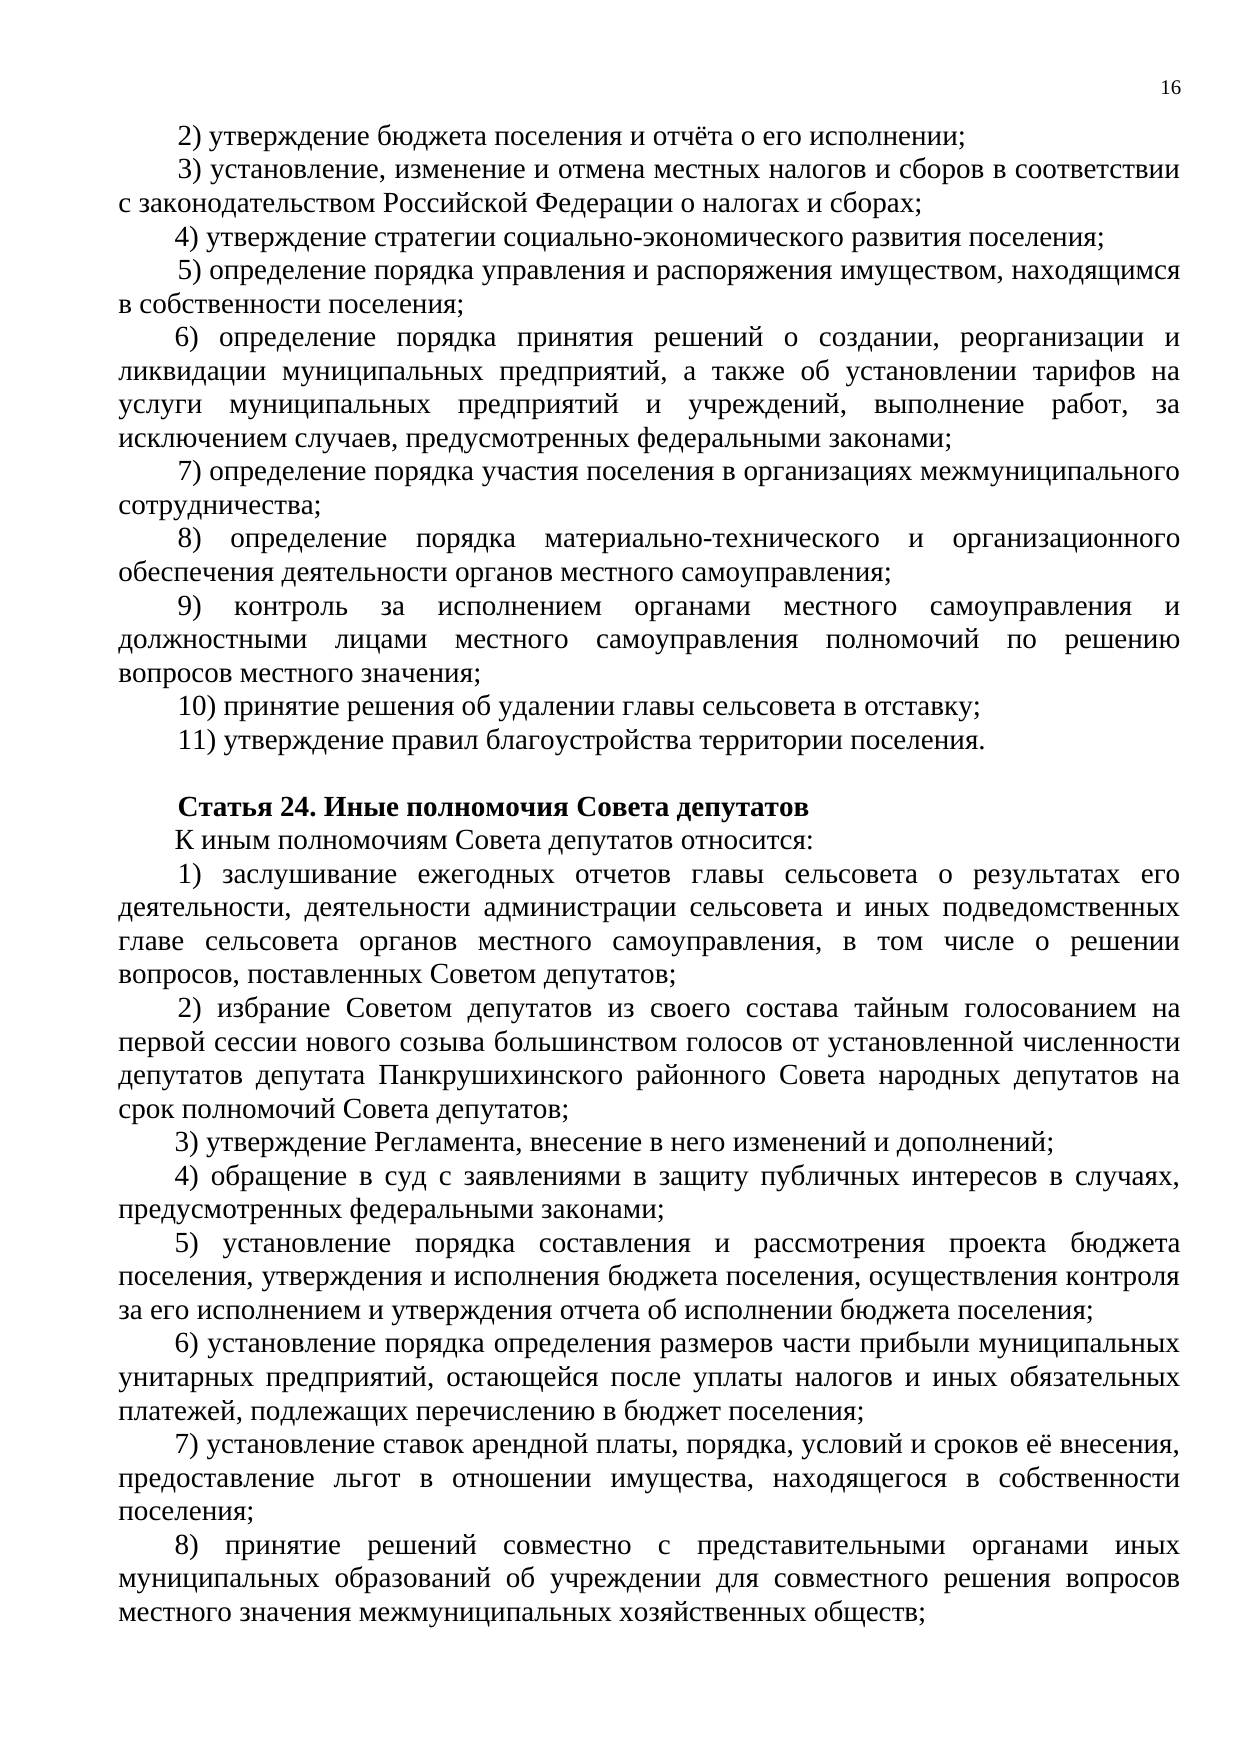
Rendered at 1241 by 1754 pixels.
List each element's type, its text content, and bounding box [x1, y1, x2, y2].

text 6) определение порядка принятия решений о создании, реорганизации и ликвидации муниципальных предприятий, а также об установлении тарифов на услуги муниципальных предприятий и учреждений, выполнение работ, за исключением случаев, предусмотренных федеральными законами; [118, 319, 1181, 453]
text 11) утверждение правил благоустройства территории поселения. [118, 722, 1181, 755]
text 4) утверждение стратегии социально-экономического развития поселения; [118, 219, 1181, 252]
text 6) установление порядка определения размеров части прибыли муниципальных унитарных предприятий, остающейся после уплаты налогов и иных обязательных платежей, подлежащих перечислению в бюджет поселения; [118, 1326, 1181, 1426]
text 8) принятие решений совместно с представительными органами иных муниципальных образований об учреждении для совместного решения вопросов местного значения межмуниципальных хозяйственных обществ; [118, 1527, 1181, 1627]
text 9) контроль за исполнением органами местного самоуправления и должностными лицами местного самоуправления полномочий по решению вопросов местного значения; [118, 588, 1181, 688]
text 7) установление ставок арендной платы, порядка, условий и сроков её внесения, предоставление льгот в отношении имущества, находящегося в собственности поселения; [118, 1426, 1181, 1527]
text 7) определение порядка участия поселения в организациях межмуниципального сотрудничества; [118, 453, 1181, 521]
text 5) определение порядка управления и распоряжения имуществом, находящимся в собственности поселения; [118, 252, 1181, 319]
text 10) принятие решения об удалении главы сельсовета в отставку; [118, 688, 1181, 722]
text 1) заслушивание ежегодных отчетов главы сельсовета о результатах его деятельности, деятельности администрации сельсовета и иных подведомственных главе сельсовета органов местного самоуправления, в том числе о решении вопросов, поставленных Советом депутатов; [118, 856, 1181, 990]
subtitle Статья 24. Иные полномочия Совета депутатов [118, 789, 1181, 822]
text 3) утверждение Регламента, внесение в него изменений и дополнений; [118, 1124, 1181, 1158]
text 2) утверждение бюджета поселения и отчёта о его исполнении; [118, 118, 1181, 152]
text 3) установление, изменение и отмена местных налогов и сборов в соответствии с законодательством Российской Федерации о налогах и сборах; [118, 152, 1181, 219]
text К иным полномочиям Совета депутатов относится: [118, 822, 1181, 856]
text 5) установление порядка составления и рассмотрения проекта бюджета поселения, утверждения и исполнения бюджета поселения, осуществления контроля за его исполнением и утверждения отчета об исполнении бюджета поселения; [118, 1225, 1181, 1326]
text 8) определение порядка материально-технического и организационного обеспечения деятельности органов местного самоуправления; [118, 521, 1181, 588]
text 4) обращение в суд с заявлениями в защиту публичных интересов в случаях, предусмотренных федеральными законами; [118, 1158, 1181, 1225]
text 2) избрание Советом депутатов из своего состава тайным голосованием на первой сессии нового созыва большинством голосов от установленной численности депутатов депутата Панкрушихинского районного Совета народных депутатов на срок полномочий Совета депутатов; [118, 990, 1181, 1124]
